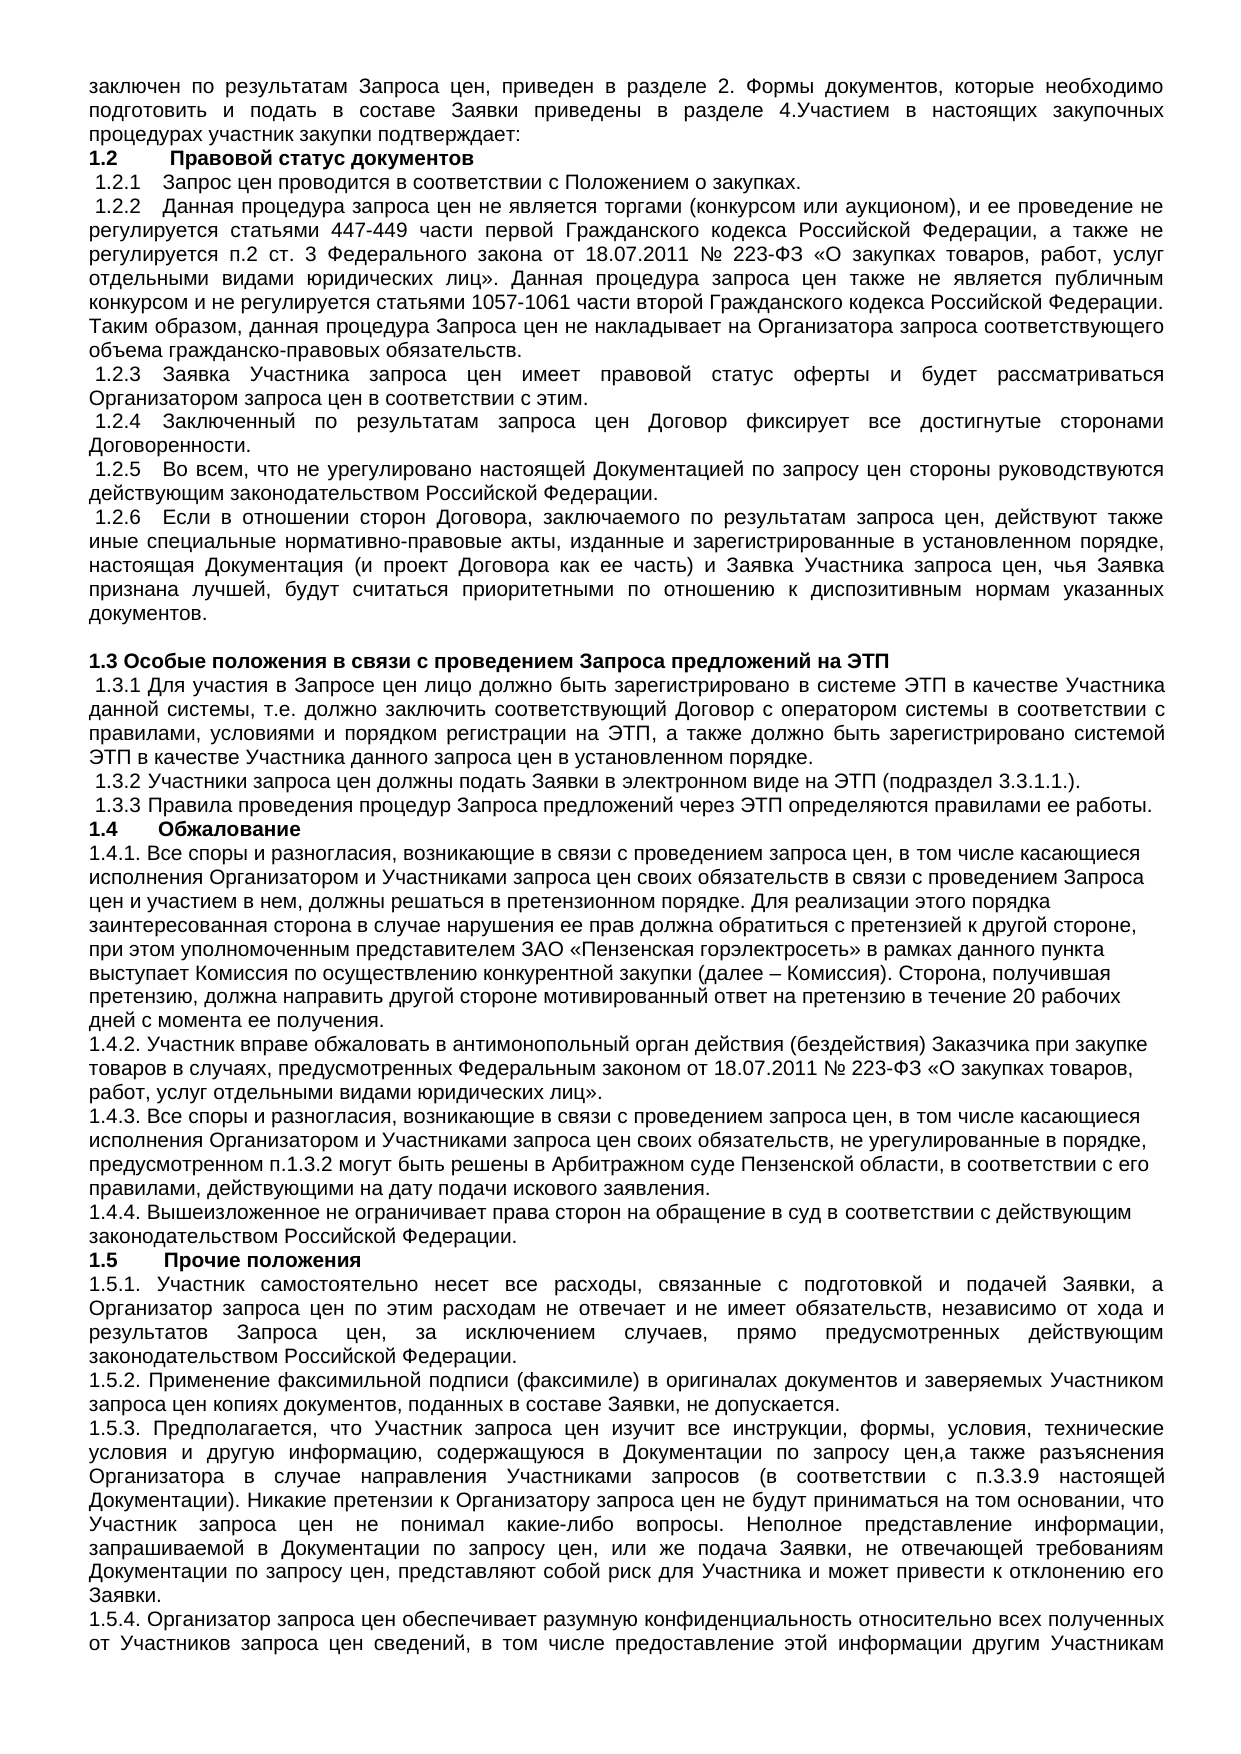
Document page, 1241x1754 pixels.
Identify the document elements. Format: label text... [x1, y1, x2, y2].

list Правила проведения процедур Запроса предложений через ЭТП определяются правилами ее работы. [89, 793, 1165, 817]
list Запрос цен проводится в соответствии с Положением о закупках. [89, 170, 1165, 194]
subtitle 1.5 Прочие положения [89, 1248, 1165, 1272]
text 1.4.1. Все споры и разногласия, возникающие в связи с проведением запроса цен, в том числе касающиеся исполнения Организатором и Участниками запроса цен своих обязательств в связи с проведением Запроса цен и участием в нем, должны решаться в претензионном порядке. Для реализации этого порядка заинтересованная сторона в случае нарушения ее прав должна обратиться с претензией к другой стороне, при этом уполномоченным представителем ЗАО «Пензенская горэлектросеть» в рамках данного пункта выступает Комиссия по осуществлению конкурентной закупки (далее – Комиссия). Сторона, получившая претензию, должна направить другой стороне мотивированный ответ на претензию в течение 20 рабочих дней с момента ее получения. [89, 841, 1165, 1032]
subtitle 1.4 Обжалование [89, 817, 1165, 841]
text 1.4.4. Вышеизложенное не ограничивает права сторон на обращение в суд в соответствии с действующим законодательством Российской Федерации. [89, 1200, 1165, 1248]
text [89, 1607, 1165, 1655]
text 1.4.3. Все споры и разногласия, возникающие в связи с проведением запроса цен, в том числе касающиеся исполнения Организатором и Участниками запроса цен своих обязательств, не урегулированные в порядке, предусмотренном п.1.3.2 могут быть решены в Арбитражном суде Пензенской области, в соответствии с его правилами, действующими на дату подачи искового заявления. [89, 1104, 1165, 1200]
list Заявка Участника запроса цен имеет правовой статус оферты и будет рассматриваться Организатором запроса цен в соответствии с этим. [89, 361, 1165, 409]
text 1.5.2. Применение факсимильной подписи (факсимиле) в оригиналах документов и заверяемых Участником запроса цен копиях документов, поданных в составе Заявки, не допускается. [89, 1368, 1165, 1416]
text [89, 74, 1165, 146]
list Для участия в Запросе цен лицо должно быть зарегистрировано в системе ЭТП в качестве Участника данной системы, т.е. должно заключить соответствующий Договор с оператором системы в соответствии с правилами, условиями и порядком регистрации на ЭТП, а также должно быть зарегистрировано системой ЭТП в качестве Участника данного запроса цен в установленном порядке. [89, 673, 1165, 769]
list Если в отношении сторон Договора, заключаемого по результатам запроса цен, действуют также иные специальные нормативно-правовые акты, изданные и зарегистрированные в установленном порядке, настоящая Документация (и проект Договора как ее часть) и Заявка Участника запроса цен, чья Заявка признана лучшей, будут считаться приоритетными по отношению к диспозитивным нормам указанных документов. [89, 505, 1165, 625]
subtitle 1.3 Особые положения в связи с проведением Запроса предложений на ЭТП [89, 649, 1165, 673]
list Участники запроса цен должны подать Заявки в электронном виде на ЭТП (подраздел 3.3.1.1.). [89, 769, 1165, 793]
list Заключенный по результатам запроса цен Договор фиксирует все достигнутые сторонами Договоренности. [89, 409, 1165, 457]
text 1.4.2. Участник вправе обжаловать в антимонопольный орган действия (бездействия) Заказчика при закупке товаров в случаях, предусмотренных Федеральным законом от 18.07.2011 № 223-ФЗ «О закупках товаров, работ, услуг отдельными видами юридических лиц». [89, 1032, 1165, 1104]
subtitle 1.2 Правовой статус документов [89, 146, 1165, 170]
text 1.5.1. Участник самостоятельно несет все расходы, связанные с подготовкой и подачей Заявки, а Организатор запроса цен по этим расходам не отвечает и не имеет обязательств, независимо от хода и результатов Запроса цен, за исключением случаев, прямо предусмотренных действующим законодательством Российской Федерации. [89, 1272, 1165, 1368]
list Данная процедура запроса цен не является торгами (конкурсом или аукционом), и ее проведение не регулируется статьями 447-449 части первой Гражданского кодекса Российской Федерации, а также не регулируется п.2 ст. 3 Федерального закона от 18.07.2011 № 223-ФЗ «О закупках товаров, работ, услуг отдельными видами юридических лиц». Данная процедура запроса цен также не является публичным конкурсом и не регулируется статьями 1057-1061 части второй Гражданского кодекса Российской Федерации. Таким образом, данная процедура Запроса цен не накладывает на Организатора запроса соответствующего объема гражданско-правовых обязательств. [89, 194, 1165, 361]
list Во всем, что не урегулировано настоящей Документацией по запросу цен стороны руководствуются действующим законодательством Российской Федерации. [89, 457, 1165, 505]
